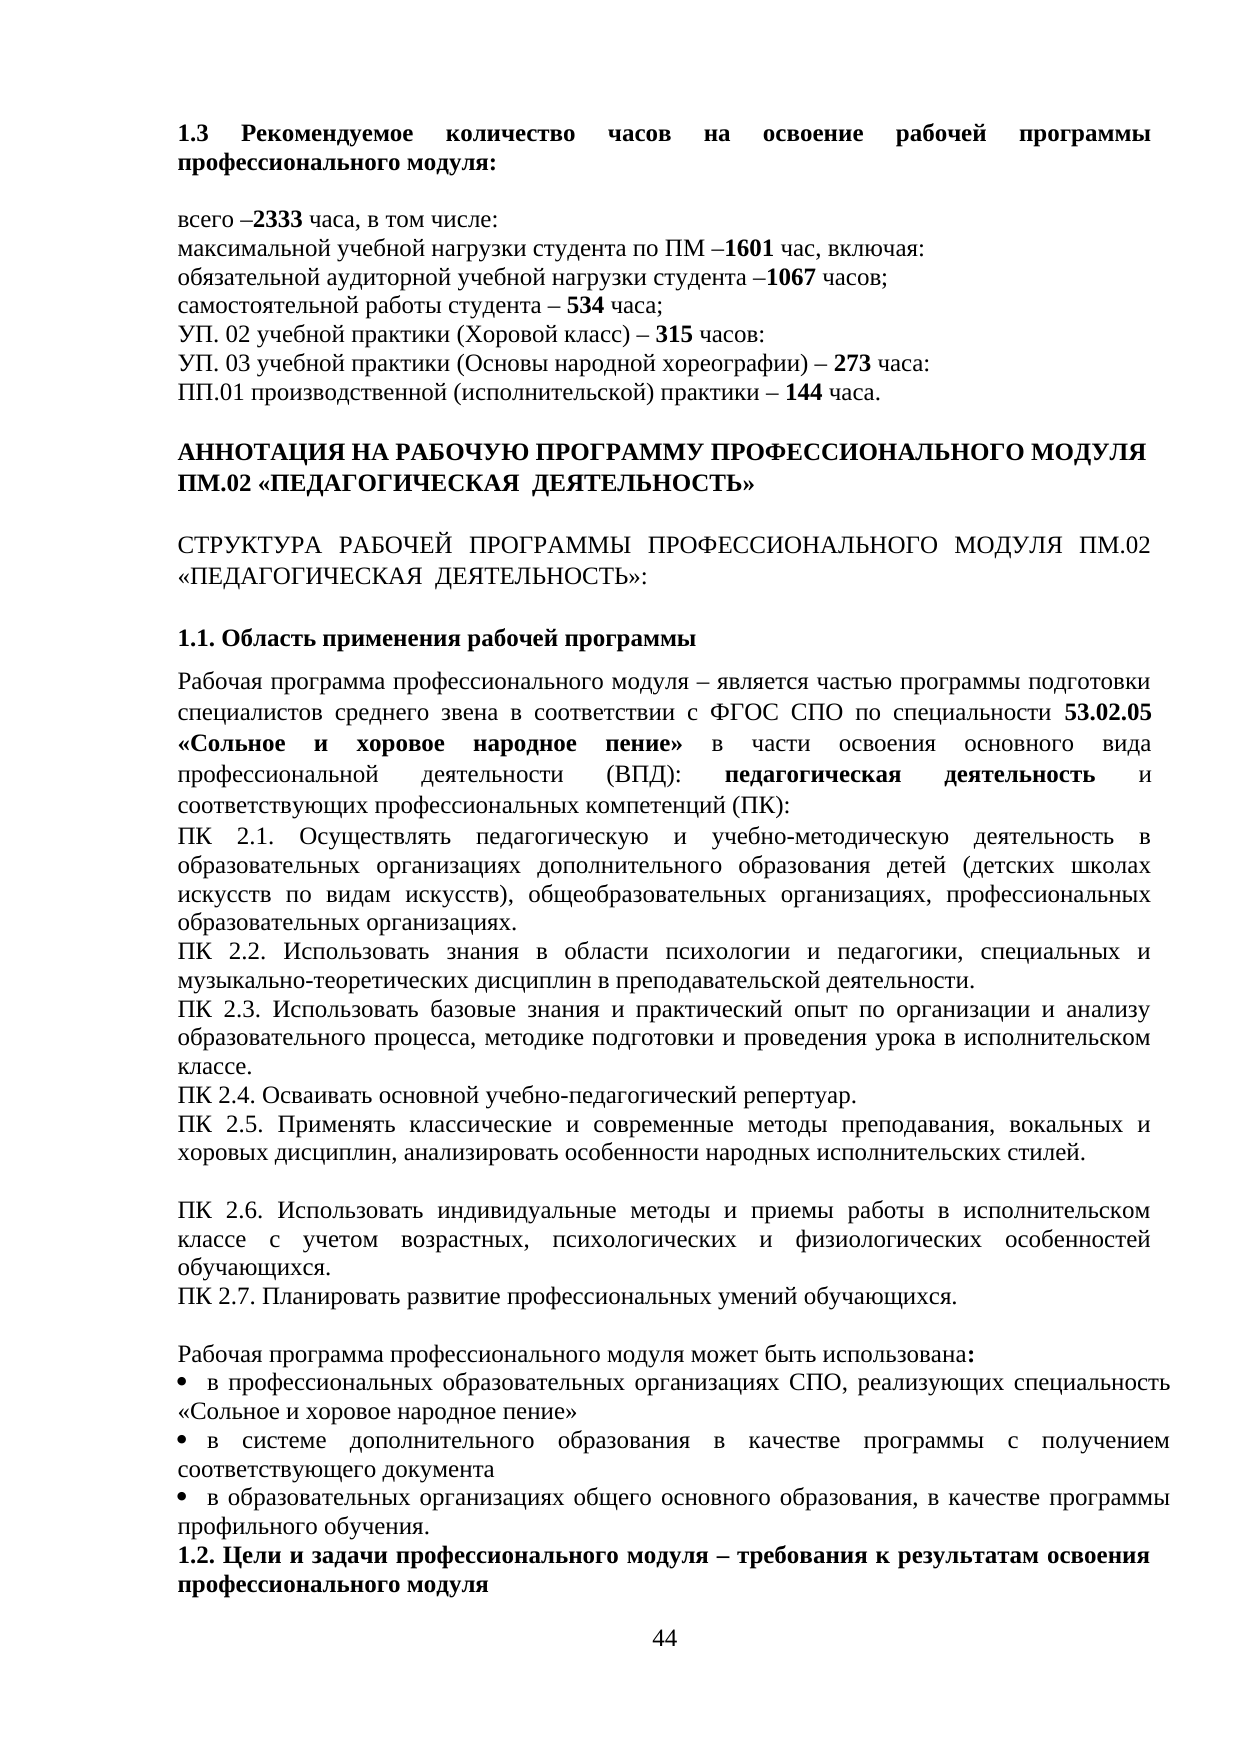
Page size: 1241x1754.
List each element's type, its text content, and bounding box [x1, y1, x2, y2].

text ПК 2.5. Применять классические и современные методы преподавания, вокальных и хоровых дисциплин, анализировать особенности народных исполнительских стилей. [177, 1109, 1152, 1166]
list в системе дополнительного образования в качестве программы с получением соответствующего документа [177, 1425, 1171, 1482]
text максимальной учебной нагрузки студента по ПМ –1601 час, включая: [177, 233, 1152, 262]
text ПК 2.1. Осуществлять педагогическую и учебно-методическую деятельность в образовательных организациях дополнительного образования детей (детских школах искусств по видам искусств), общеобразовательных организациях, профессиональных образовательных организациях. [177, 821, 1152, 936]
text АННОТАЦИЯ НА РАБОЧУЮ ПРОГРАММУ ПРОФЕССИОНАЛЬНОГО МОДУЛЯ [177, 437, 1152, 465]
text всего –2333 часа, в том числе: [177, 204, 1152, 233]
text УП. 02 учебной практики (Хоровой класс) – 315 часов: [177, 319, 1152, 348]
text 1.2. Цели и задачи профессионального модуля – требования к результатам освоения профессионального модуля [177, 1540, 1152, 1597]
text ПП.01 производственной (исполнительской) практики – 144 часа. [177, 377, 1152, 406]
text СТРУКТУРА РАБОЧЕЙ ПРОГРАММЫ ПРОФЕССИОНАЛЬНОГО МОДУЛЯ ПМ.02 «ПЕДАГОГИЧЕСКАЯ ДЕЯТЕЛЬНОСТЬ»: [177, 530, 1152, 589]
text УП. 03 учебной практики (Основы народной хореографии) – 273 часа: [177, 348, 1152, 377]
text обязательной аудиторной учебной нагрузки студента –1067 часов; [177, 262, 1152, 291]
list в профессиональных образовательных организациях СПО, реализующих специальность «Сольное и хоровое народное пение» [177, 1367, 1171, 1425]
list Область применения рабочей программы [177, 623, 1171, 652]
text 1.3 Рекомендуемое количество часов на освоение рабочей программы профессионального модуля: [177, 118, 1152, 176]
text самостоятельной работы студента – 534 часа; [177, 291, 1152, 319]
text Рабочая программа профессионального модуля – является частью программы подготовки специалистов среднего звена в соответствии с ФГОС СПО по специальности 53.02.05 «Сольное и хоровое народное пение» в части освоения основного вида профессиональной деятельности (ВПД): педагогическая деятельность и соответствующих профессиональных компетенций (ПК): [177, 666, 1152, 819]
text ПК 2.4. Осваивать основной учебно-педагогический репертуар. [177, 1080, 1152, 1109]
list в образовательных организациях общего основного образования, в качестве программы профильного обучения. [177, 1482, 1171, 1540]
text ПМ.02 «ПЕДАГОГИЧЕСКАЯ ДЕЯТЕЛЬНОСТЬ» [177, 468, 1152, 496]
text Рабочая программа профессионального модуля может быть использована: [177, 1339, 1171, 1367]
text ПК 2.2. Использовать знания в области психологии и педагогики, специальных и музыкально-теоретических дисциплин в преподавательской деятельности. [177, 936, 1152, 994]
text ПК 2.6. Использовать индивидуальные методы и приемы работы в исполнительском классе с учетом возрастных, психологических и физиологических особенностей обучающихся. [177, 1195, 1152, 1281]
text ПК 2.3. Использовать базовые знания и практический опыт по организации и анализу образовательного процесса, методике подготовки и проведения урока в исполнительском классе. [177, 994, 1152, 1080]
text ПК 2.7. Планировать развитие профессиональных умений обучающихся. [177, 1281, 1152, 1310]
